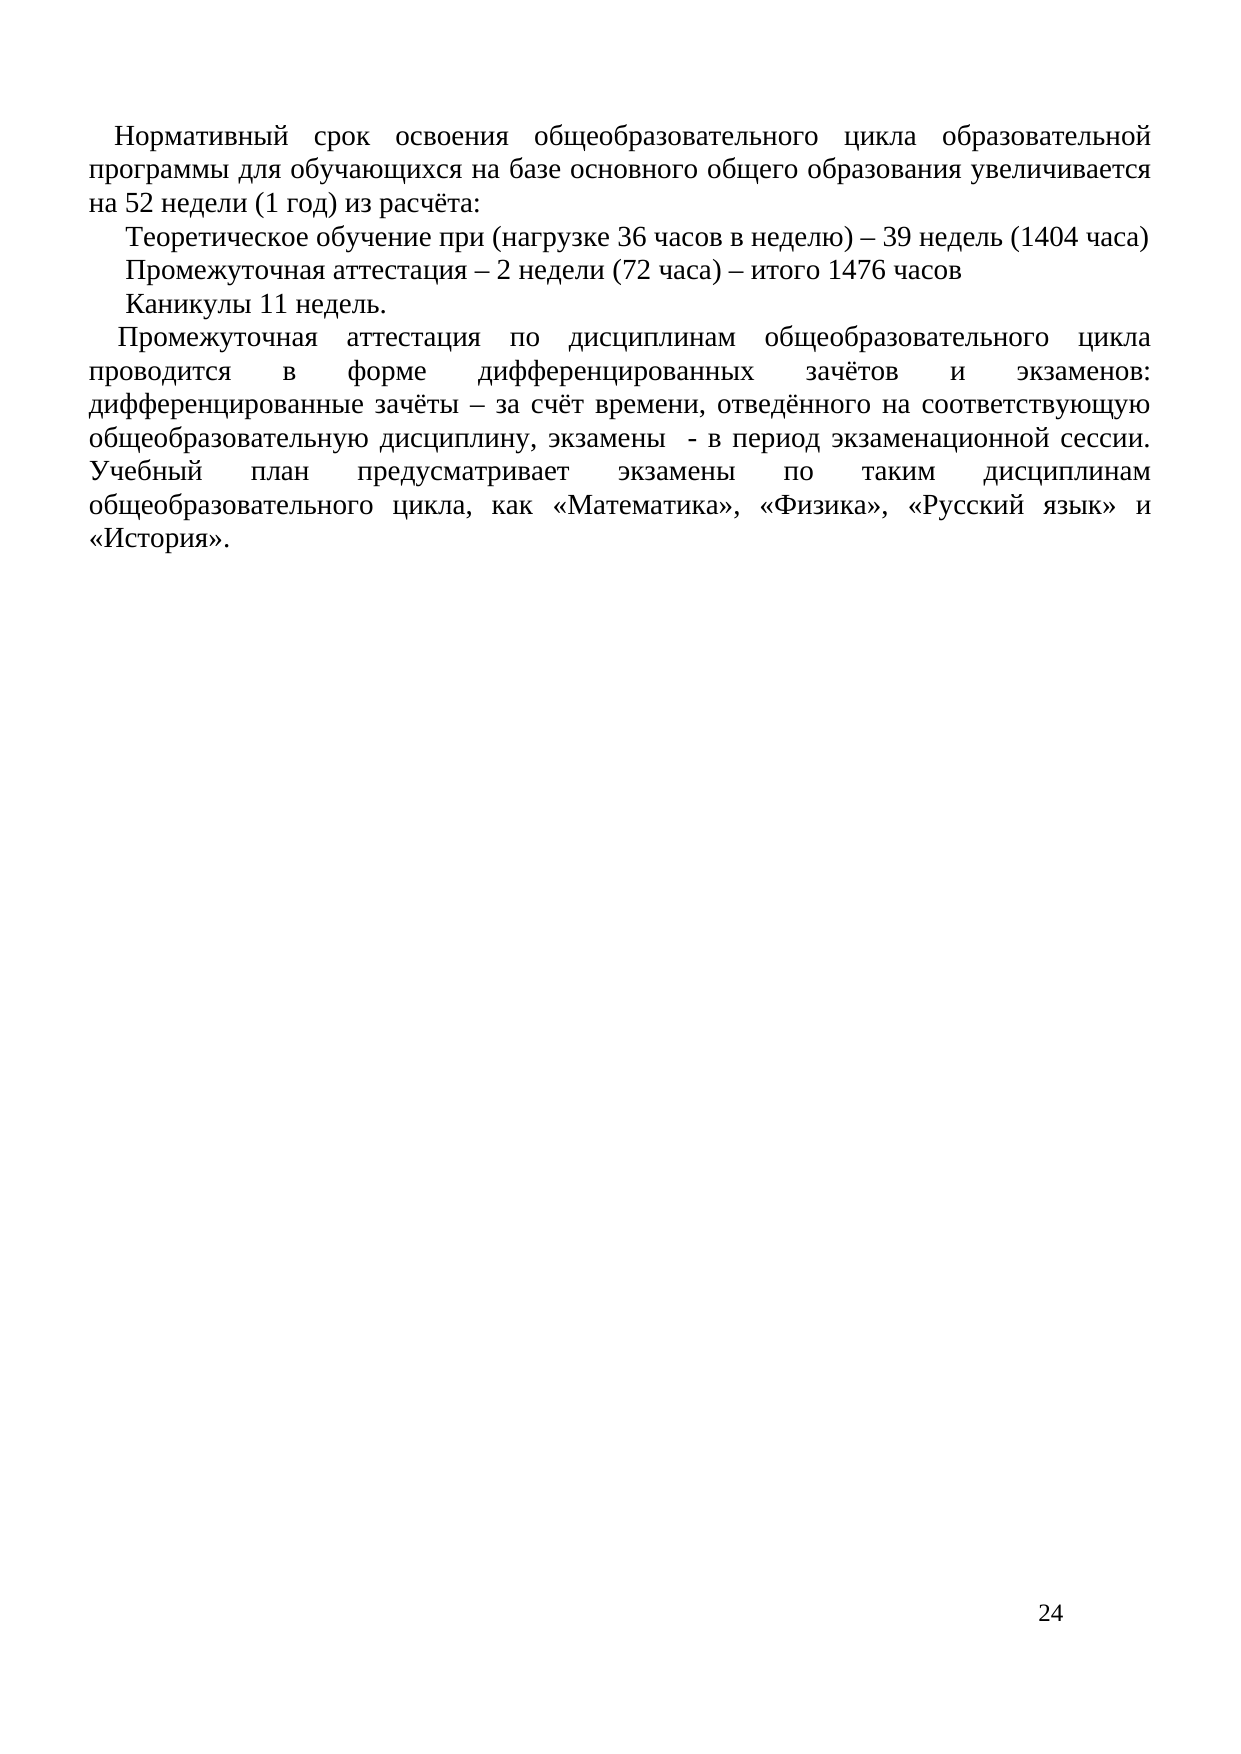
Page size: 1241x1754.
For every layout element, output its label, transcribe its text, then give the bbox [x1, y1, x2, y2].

text Каникулы 11 недель. [89, 286, 1152, 319]
text Теоретическое обучение при (нагрузке 36 часов в неделю) – 39 недель (1404 часа) [89, 219, 1152, 252]
text Нормативный срок освоения общеобразовательного цикла образовательной программы для обучающихся на базе основного общего образования увеличивается на 52 недели (1 год) из расчёта: [89, 118, 1152, 219]
text Промежуточная аттестация – 2 недели (72 часа) – итого 1476 часов [89, 252, 1152, 286]
text Промежуточная аттестация по дисциплинам общеобразовательного цикла проводится в форме дифференцированных зачётов и экзаменов: дифференцированные зачёты – за счёт времени, отведённого на соответствующую общеобразовательную дисциплину, экзамены - в период экзаменационной сессии. Учебный план предусматривает экзамены по таким дисциплинам общеобразовательного цикла, как «Математика», «Физика», «Русский язык» и «История». [89, 319, 1152, 554]
